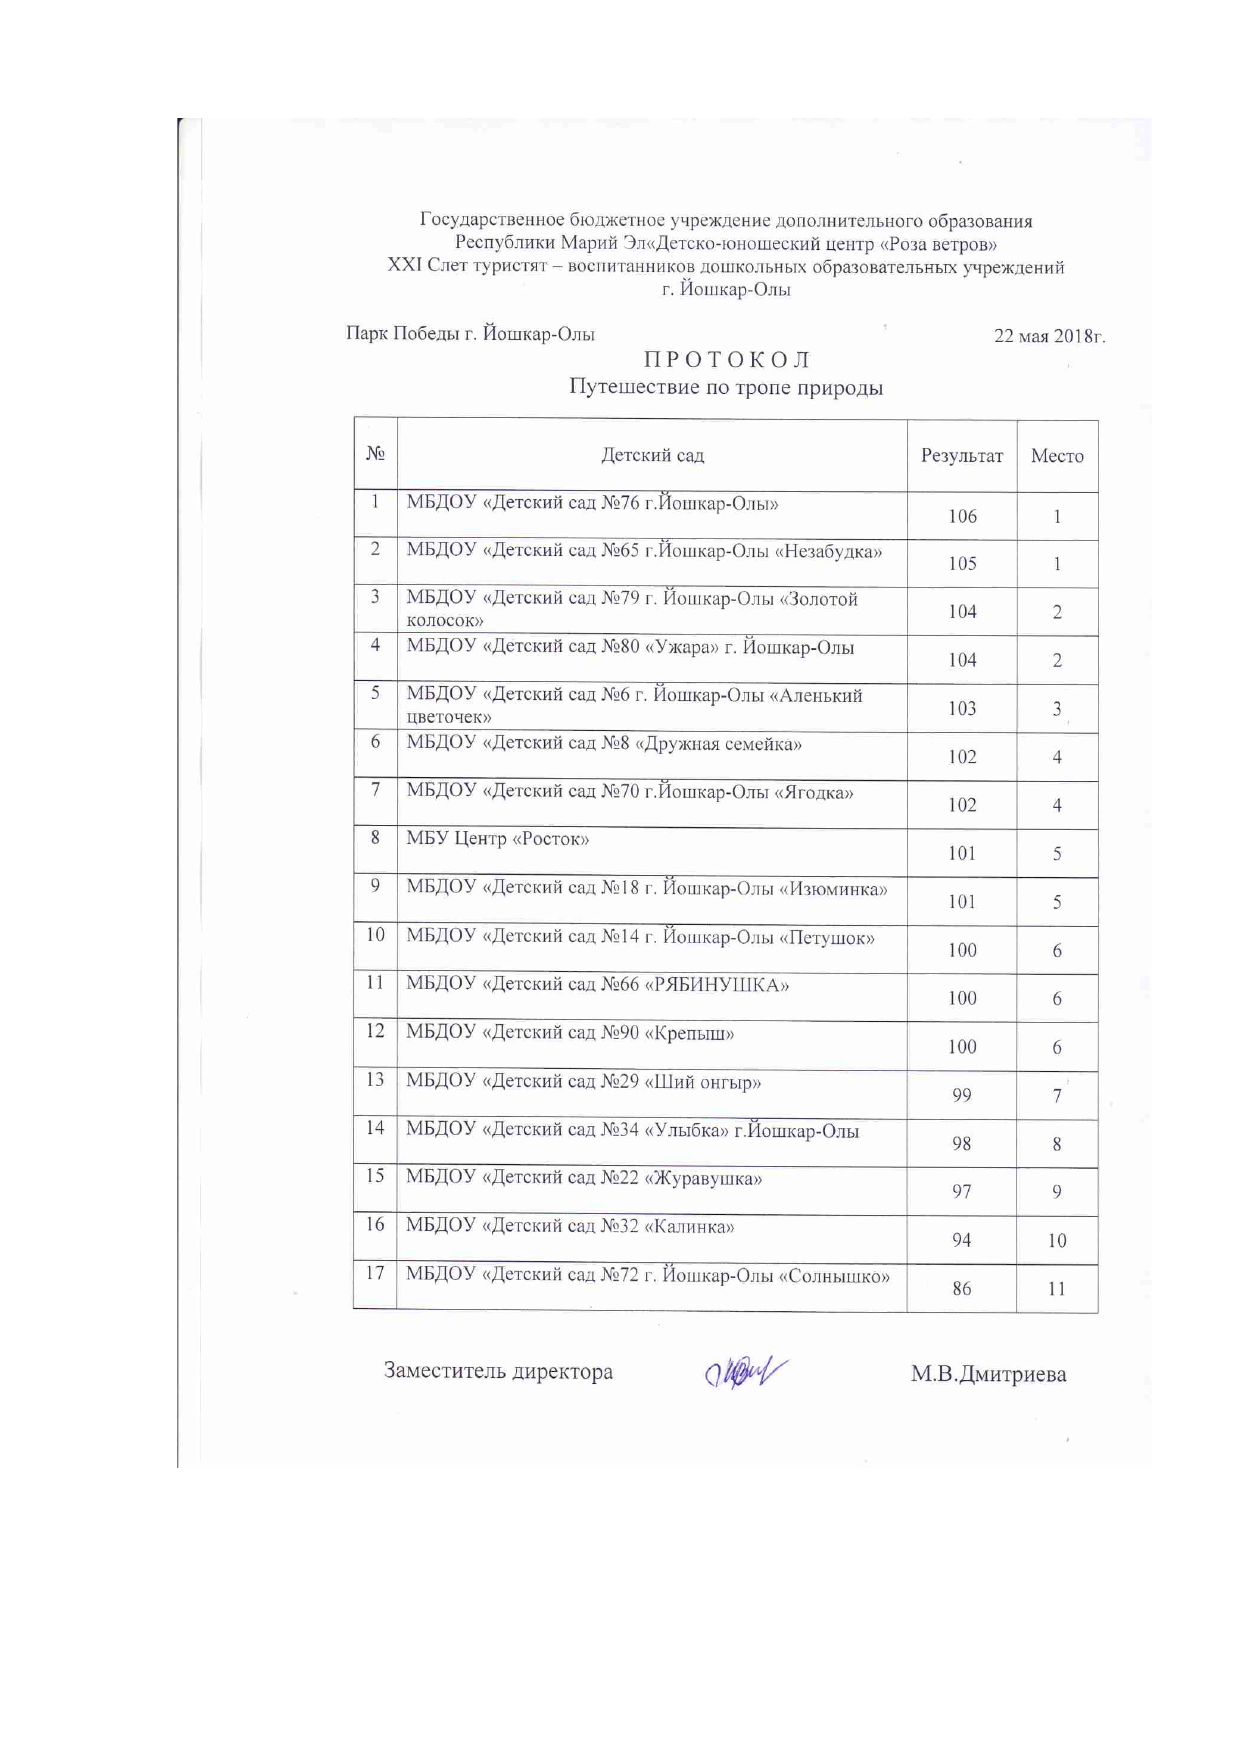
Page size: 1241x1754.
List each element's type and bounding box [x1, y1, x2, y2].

picture [177, 118, 1152, 1468]
